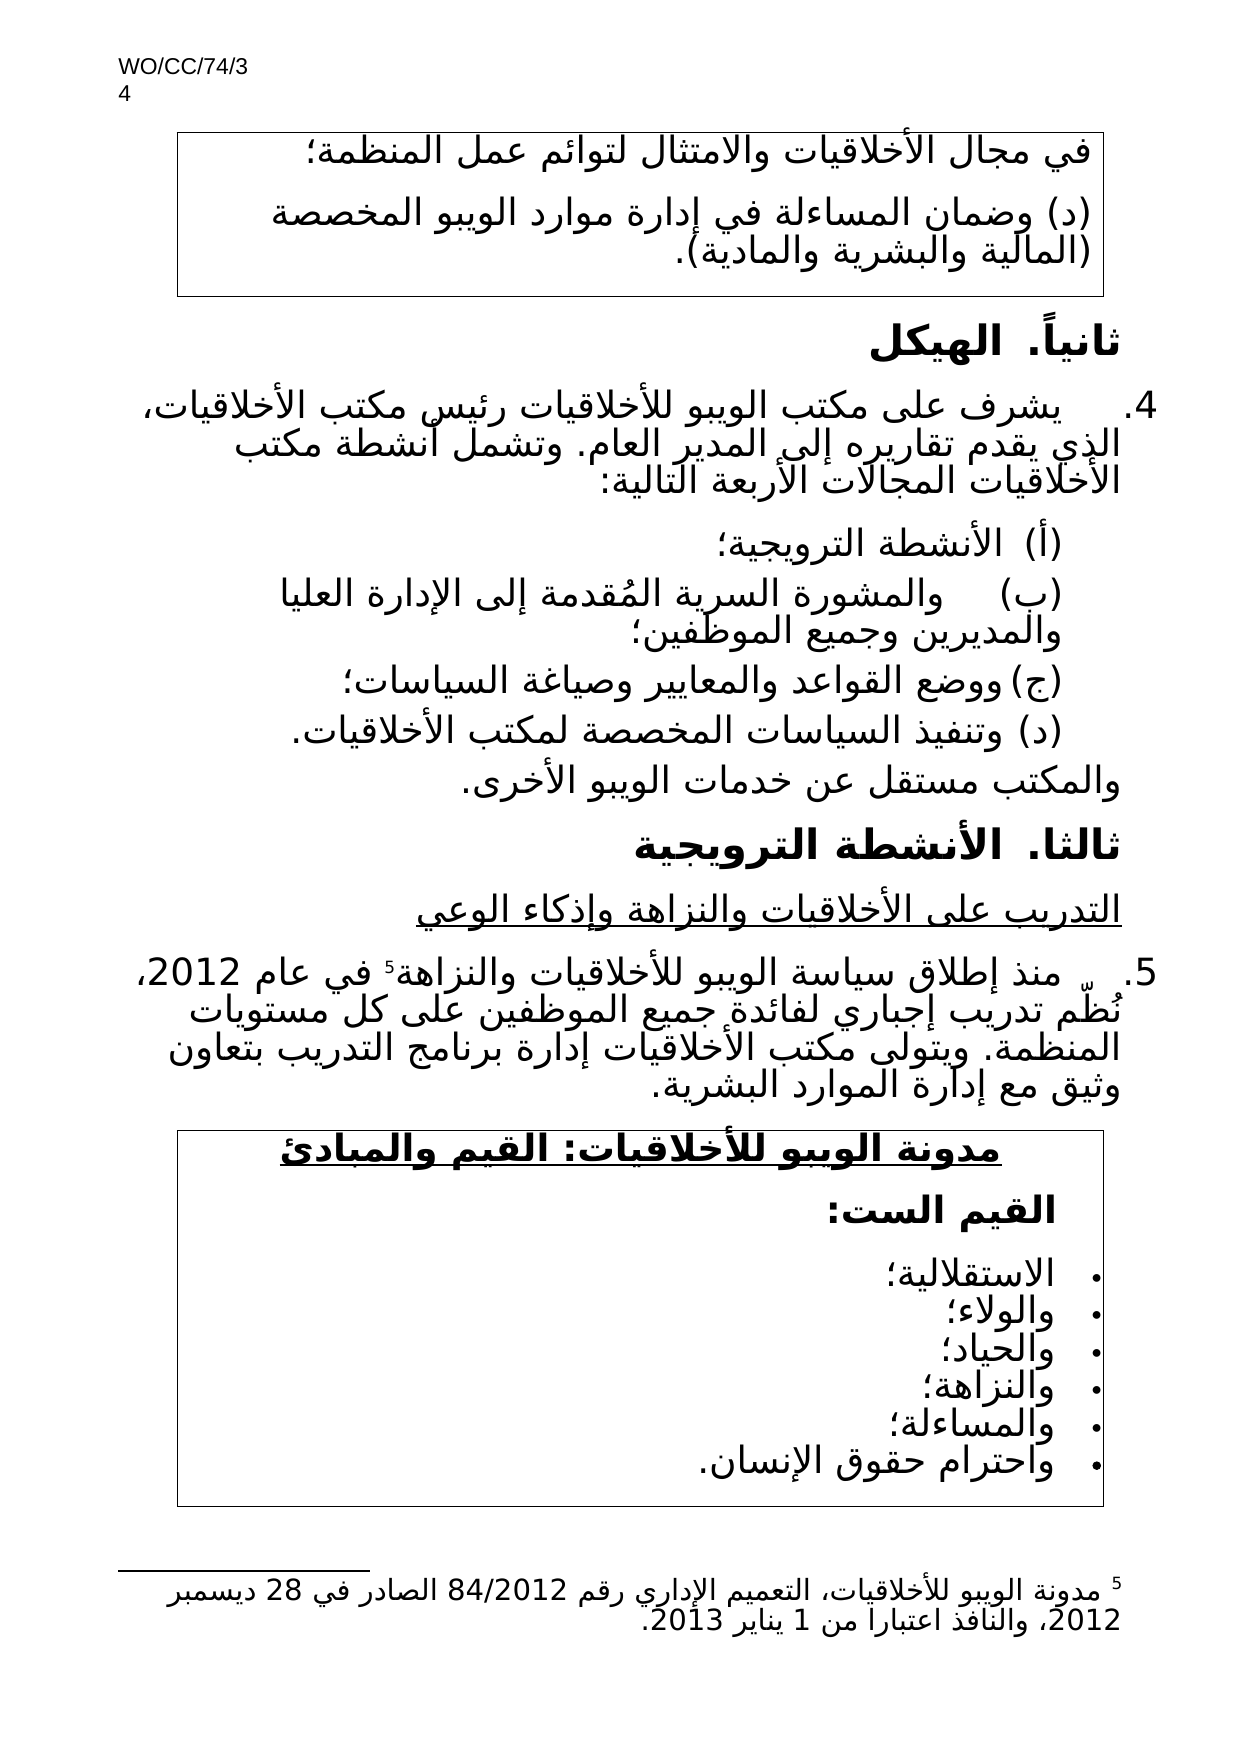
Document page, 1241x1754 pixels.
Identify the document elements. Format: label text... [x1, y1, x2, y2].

list والمكتب مستقل عن خدمات الويبو الأخرى. [118, 763, 1122, 801]
text منذ إطلاق سياسة الويبو للأخلاقيات والنزاهة في عام 2012، نُظّم تدريب إجباري لفائدة جميع الموظفين على كل مستويات المنظمة. ويتولى مكتب الأخلاقيات إدارة برنامج التدريب بتعاون وثيق مع إدارة الموارد البشرية. [118, 955, 1122, 1105]
text يشرف على مكتب الويبو للأخلاقيات رئيس مكتب الأخلاقيات، الذي يقدم تقاريره إلى المدير العام. وتشمل أنشطة مكتب الأخلاقيات المجالات الأربعة التالية: [118, 388, 1122, 501]
subtitle التدريب على الأخلاقيات والنزاهة وإذكاء الوعي [118, 893, 493, 930]
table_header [178, 1131, 1103, 1506]
subtitle ثالثا. الأنشطة الترويجية [118, 826, 1122, 868]
list (د) وتنفيذ السياسات المخصصة لمكتب الأخلاقيات. [118, 713, 1063, 751]
subtitle التدريب على الأخلاقيات والنزاهة وإذكاء الوعي [690, 893, 961, 925]
list (ج) ووضع القواعد والمعايير وصياغة السياسات؛ [118, 663, 1063, 701]
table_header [178, 133, 1103, 296]
subtitle ثانياً. الهيكل [118, 322, 1122, 363]
subtitle التدريب على الأخلاقيات والنزاهة وإذكاء الوعي [483, 893, 713, 925]
list (أ) الأنشطة الترويجية؛ [118, 526, 1063, 563]
list (ب) والمشورة السرية المُقدمة إلى الإدارة العليا والمديرين وجميع الموظفين؛ [118, 576, 1063, 651]
subtitle التدريب على الأخلاقيات والنزاهة وإذكاء الوعي [948, 893, 1122, 925]
